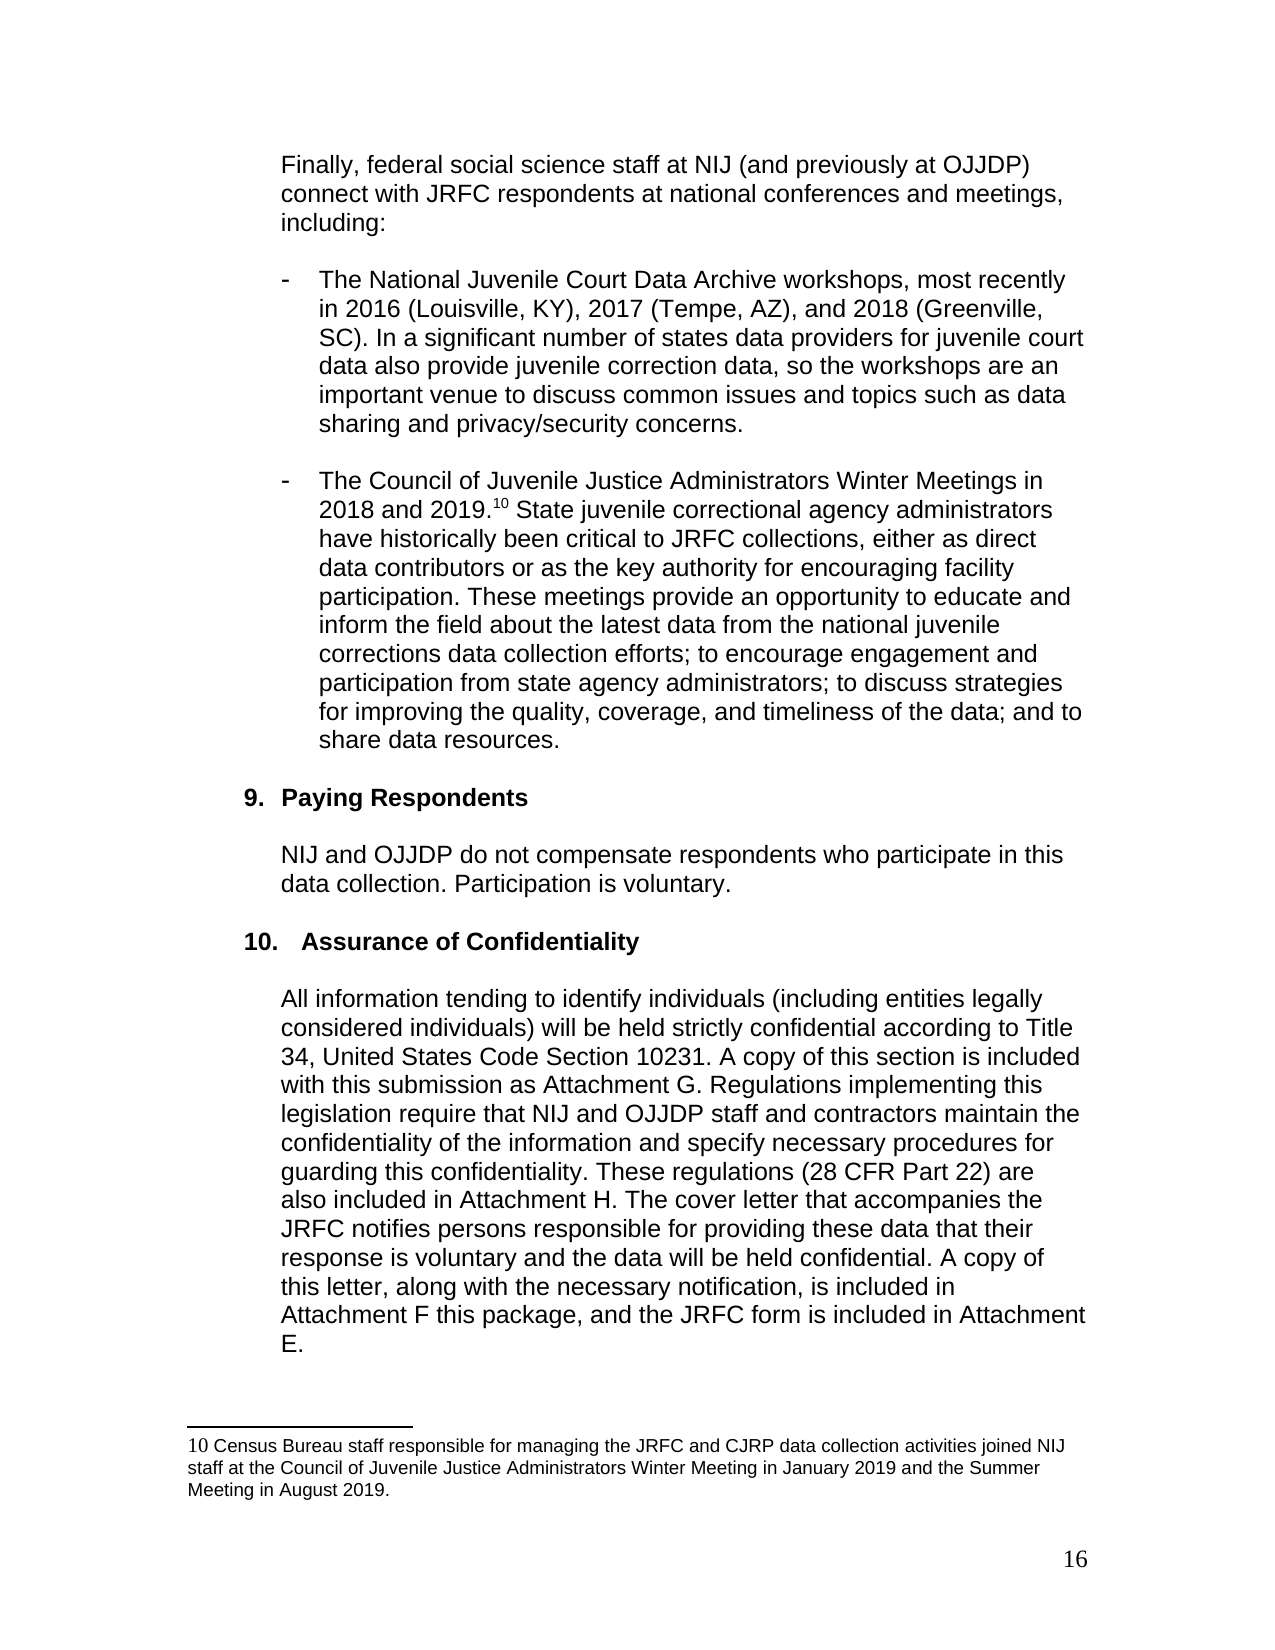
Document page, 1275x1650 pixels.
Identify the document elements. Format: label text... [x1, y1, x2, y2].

text Finally, federal social science staff at NIJ (and previously at OJJDP) connect with JRFC respondents at national conferences and meetings, including: [281, 150, 1087, 236]
text 9. Paying Respondents [244, 783, 1087, 811]
text All information tending to identify individuals (including entities legally considered individuals) will be held strictly confidential according to Title 34, United States Code Section 10231. A copy of this section is included with this submission as Attachment G. Regulations implementing this legislation require that NIJ and OJJDP staff and contractors maintain the confidentiality of the information and specify necessary procedures for guarding this confidentiality. These regulations (28 CFR Part 22) are also included in Attachment H. The cover letter that accompanies the JRFC notifies persons responsible for providing these data that their response is voluntary and the data will be held confidential. A copy of this letter, along with the necessary notification, is included in Attachment F this package, and the JRFC form is included in Attachment E. [281, 984, 1087, 1358]
text 10. Assurance of Confidentiality [244, 926, 1087, 955]
list The National Juvenile Court Data Archive workshops, most recently in 2016 (Louisville, KY), 2017 (Tempe, AZ), and 2018 (Greenville, SC). In a significant number of states data providers for juvenile court data also provide juvenile correction data, so the workshops are an important venue to discuss common issues and topics such as data sharing and privacy/security concerns. [281, 265, 1087, 438]
list The Council of Juvenile Justice Administrators Winter Meetings in 2018 and 2019. State juvenile correctional agency administrators have historically been critical to JRFC collections, either as direct data contributors or as the key authority for encouraging facility participation. These meetings provide an opportunity to educate and inform the field about the latest data from the national juvenile corrections data collection efforts; to encourage engagement and participation from state agency administrators; to discuss strategies for improving the quality, coverage, and timeliness of the data; and to share data resources. [281, 466, 1087, 754]
text NIJ and OJJDP do not compensate respondents who participate in this data collection. Participation is voluntary. [281, 840, 1087, 898]
